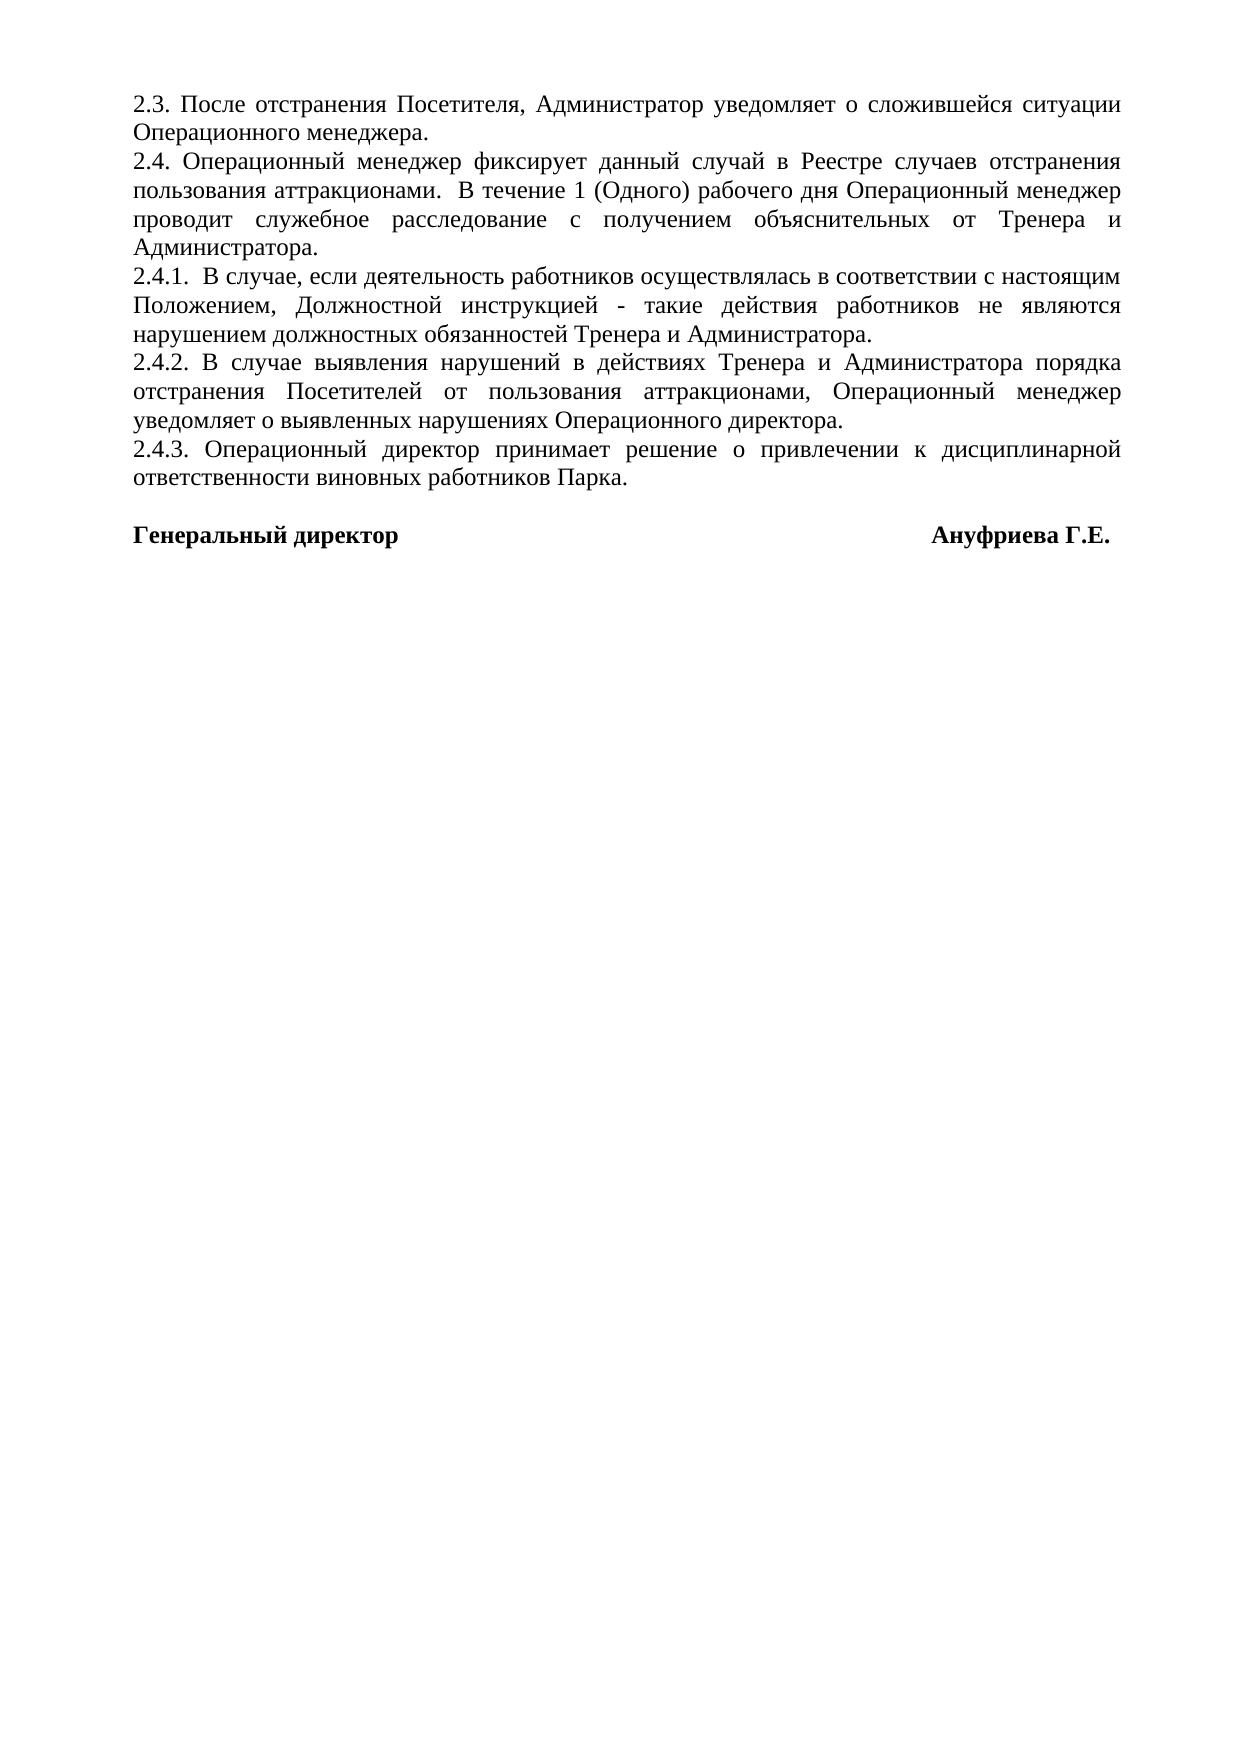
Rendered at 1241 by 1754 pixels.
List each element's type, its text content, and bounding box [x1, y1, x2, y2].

text 2.4.3. Операционный директор принимает решение о привлечении к дисциплинарной ответственности виновных работников Парка. [133, 434, 1122, 491]
text 2.4.2. В случае выявления нарушений в действиях Тренера и Администратора порядка отстранения Посетителей от пользования аттракционами, Операционный менеджер уведомляет о выявленных нарушениях Операционного директора. [133, 347, 1122, 434]
text 2.4.1. В случае, если деятельность работников осуществлялась в соответствии с настоящим Положением, Должностной инструкцией - такие действия работников не являются нарушением должностных обязанностей Тренера и Администратора. [133, 261, 1122, 347]
table_header Генеральный директор [133, 520, 627, 549]
text 2.4. Операционный менеджер фиксирует данный случай в Реестре случаев отстранения пользования аттракционами. В течение 1 (Одного) рабочего дня Операционный менеджер проводит служебное расследование с получением объяснительных от Тренера и Администратора. [133, 146, 1122, 261]
text 2.3. После отстранения Посетителя, Администратор уведомляет о сложившейся ситуации Операционного менеджера. [133, 89, 1122, 146]
table_header Ануфриева Г.Е. [627, 520, 1121, 549]
